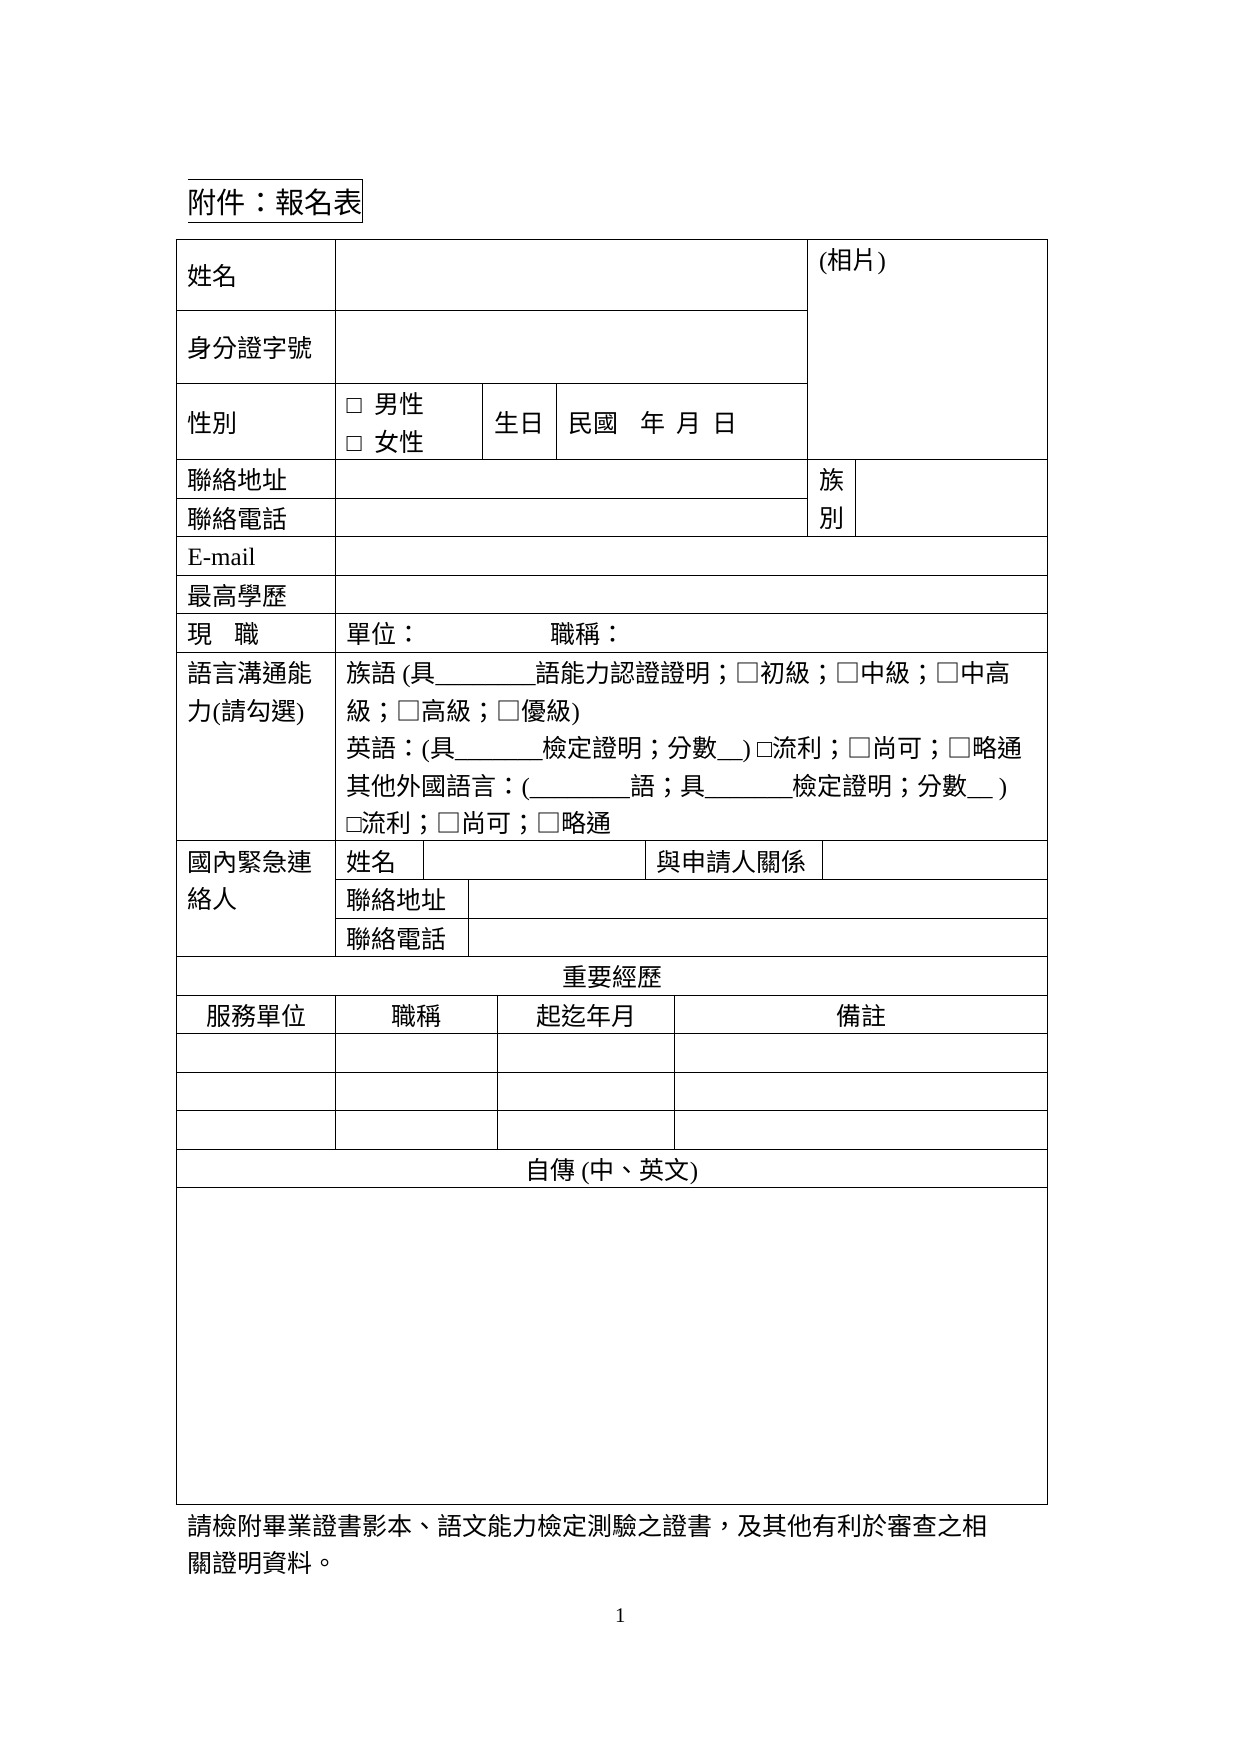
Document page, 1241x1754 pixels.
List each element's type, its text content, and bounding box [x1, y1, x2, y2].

table_cell [336, 1111, 497, 1149]
table_cell 聯絡地址 [336, 880, 468, 917]
table_cell [336, 1073, 497, 1110]
table_cell 服務單位 [177, 996, 335, 1033]
table_cell 與申請人關係 [646, 841, 822, 879]
table_cell 備註 [675, 996, 1047, 1033]
table_cell [823, 841, 1047, 879]
table_header 姓名 [177, 240, 335, 310]
table_cell 族語 (具________語能力認證證明；□初級；□中級；□中高級；□高級；□優級) 英語：(具_______檢定證明；分數__) □流利；□尚可；□略通 其他外國語言：(________語；具_______檢定證明；分數__ ) □流利；□尚可；□略通 [336, 653, 1047, 840]
table_cell 現 職 [177, 614, 335, 652]
table_cell [336, 537, 1047, 575]
table_cell [498, 1034, 674, 1072]
table_cell 語言溝通能力(請勾選) [177, 653, 335, 840]
table_cell [498, 1073, 674, 1110]
table_cell 聯絡地址 [177, 460, 335, 498]
table_cell [177, 1034, 335, 1072]
table_cell 生日 [483, 384, 556, 459]
table_cell [336, 576, 1047, 613]
table_cell [469, 880, 1047, 917]
table_cell 職稱 [336, 996, 497, 1033]
table_cell 族別 [808, 460, 855, 536]
table_cell 起迄年月 [498, 996, 674, 1033]
table_cell [675, 1111, 1047, 1149]
text 請檢附畢業證書影本、語文能力檢定測驗之證書，及其他有利於審查之相關證明資料。 [187, 1505, 994, 1580]
table_cell 單位： 職稱： [336, 614, 1047, 652]
table_cell [336, 499, 807, 536]
table_cell [177, 1073, 335, 1110]
table_cell [675, 1073, 1047, 1110]
table_cell 民國 年 月 日 [557, 384, 807, 459]
table_cell 最高學歷 [177, 576, 335, 613]
table_cell □ 男性 □ 女性 [336, 384, 482, 459]
table_cell 身分證字號 [177, 311, 335, 383]
table_cell 重要經歷 [177, 957, 1047, 994]
table_cell 性別 [177, 384, 335, 459]
table_cell [177, 1111, 335, 1149]
table_cell [336, 460, 807, 498]
table_cell 聯絡電話 [177, 499, 335, 536]
table_header (相片) [808, 240, 1047, 459]
table_cell 姓名 [336, 841, 423, 879]
table_cell [498, 1111, 674, 1149]
table_cell E-mail [177, 537, 335, 575]
table_cell 聯絡電話 [336, 919, 468, 956]
table_cell [856, 460, 1047, 536]
table_cell [336, 1034, 497, 1072]
table_cell 國內緊急連絡人 [177, 841, 335, 956]
text 附件：報名表 [187, 164, 1053, 239]
table_cell 自傳 (中、英文) [177, 1150, 1047, 1187]
table_cell [469, 919, 1047, 956]
table_cell [177, 1188, 1047, 1504]
table_cell [424, 841, 645, 879]
table_cell [675, 1034, 1047, 1072]
table_header [336, 240, 807, 310]
table_cell [336, 311, 807, 383]
